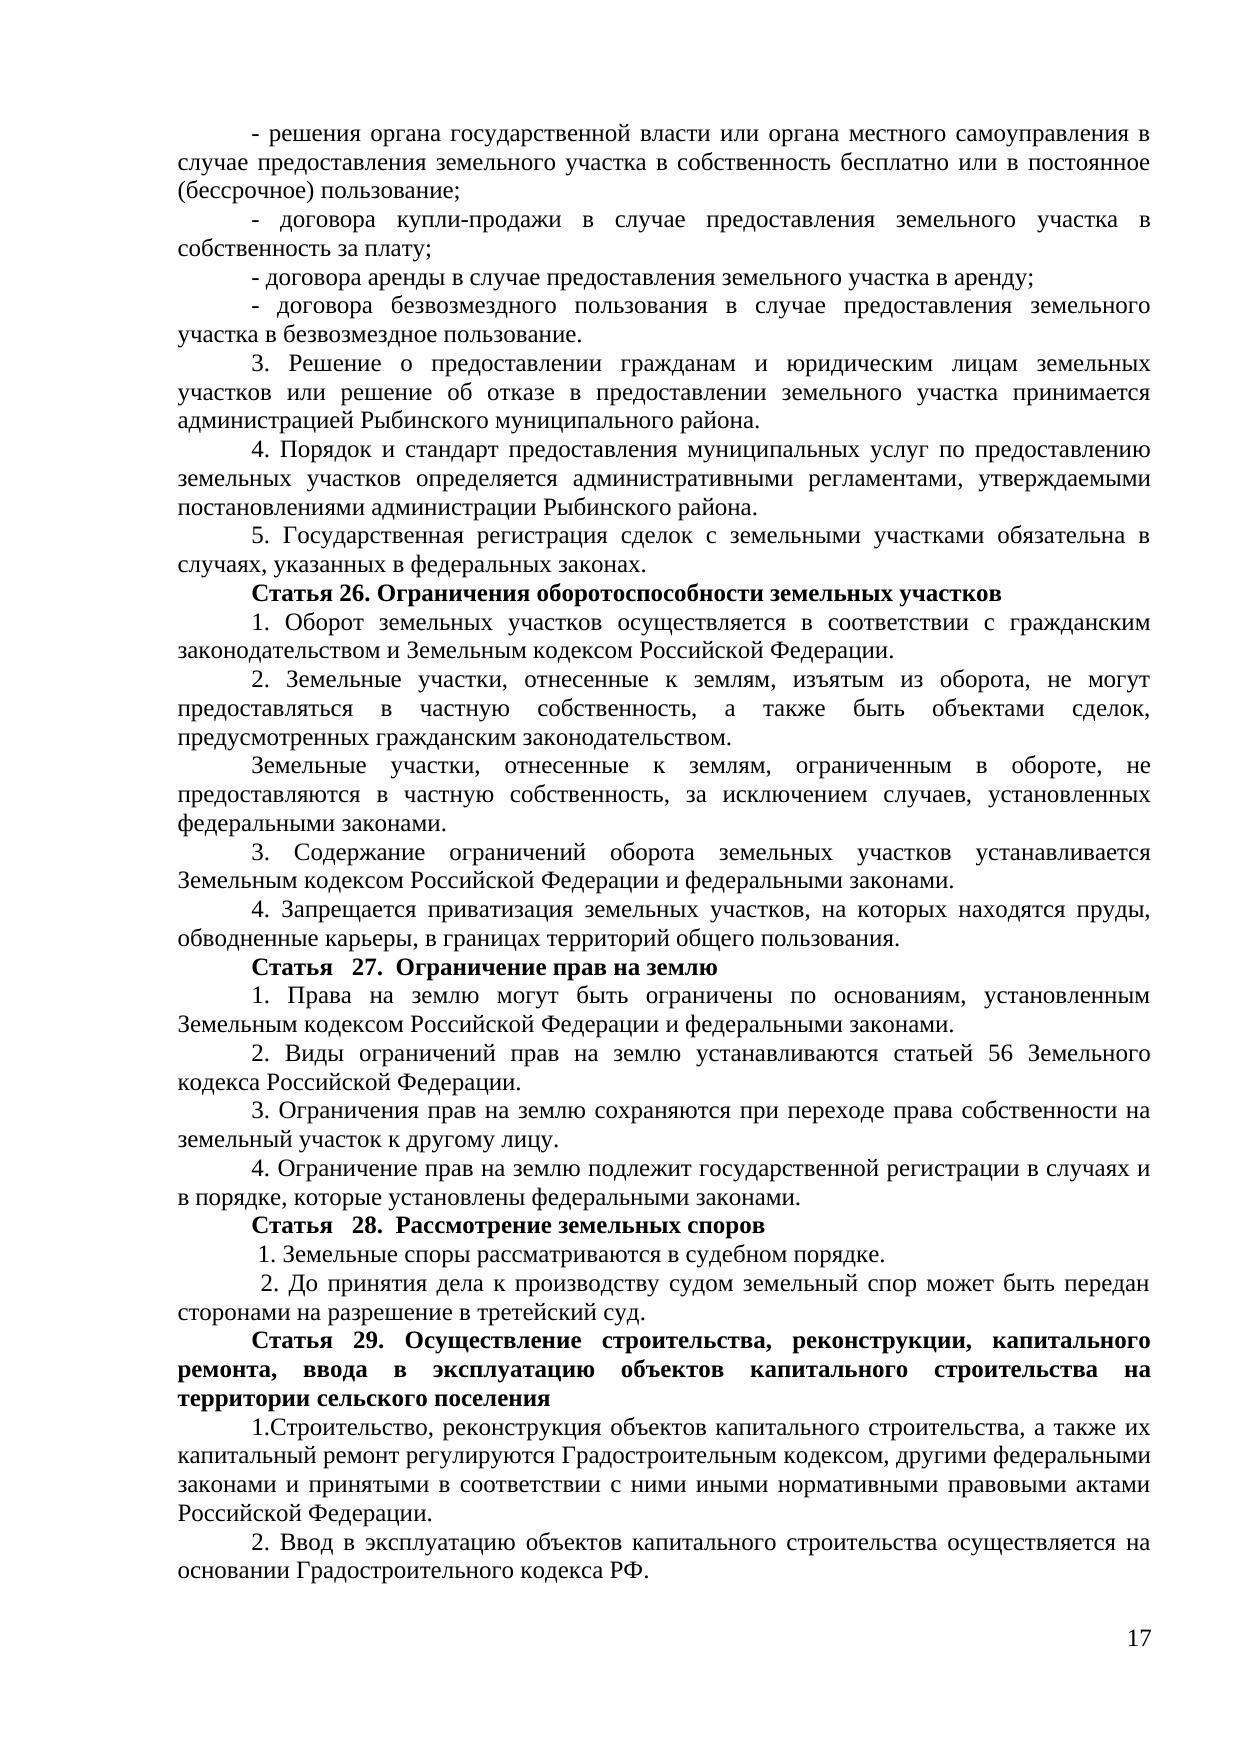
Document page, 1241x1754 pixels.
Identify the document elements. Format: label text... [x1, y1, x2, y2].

text 3. Решение о предоставлении гражданам и юридическим лицам земельных участков или решение об отказе в предоставлении земельного участка принимается администрацией Рыбинского муниципального района. [177, 348, 1152, 434]
text - договора аренды в случае предоставления земельного участка в аренду; [177, 262, 1152, 291]
text - договора безвозмездного пользования в случае предоставления земельного участка в безвозмездное пользование. [177, 291, 1152, 348]
text 2. Виды ограничений прав на землю устанавливаются статьей 56 Земельного кодекса Российской Федерации. [177, 1038, 1152, 1096]
text 4. Ограничение прав на землю подлежит государственной регистрации в случаях и в порядке, которые установлены федеральными законами. [177, 1153, 1152, 1211]
text 3. Ограничения прав на землю сохраняются при переходе права собственности на земельный участок к другому лицу. [177, 1096, 1152, 1153]
text 5. Государственная регистрация сделок с земельными участками обязательна в случаях, указанных в федеральных законах. [177, 521, 1152, 578]
text 4. Порядок и стандарт предоставления муниципальных услуг по предоставлению земельных участков определяется административными регламентами, утверждаемыми постановлениями администрации Рыбинского района. [177, 434, 1152, 521]
text - решения органа государственной власти или органа местного самоуправления в случае предоставления земельного участка в собственность бесплатно или в постоянное (бессрочное) пользование; [177, 118, 1152, 204]
text 1. Права на землю могут быть ограничены по основаниям, установленным Земельным кодексом Российской Федерации и федеральными законами. [177, 981, 1152, 1038]
text 3. Содержание ограничений оборота земельных участков устанавливается Земельным кодексом Российской Федерации и федеральными законами. [177, 837, 1152, 894]
text 2. Ввод в эксплуатацию объектов капитального строительства осуществляется на основании Градостроительного кодекса РФ. [177, 1527, 1152, 1584]
text - договора купли-продажи в случае предоставления земельного участка в собственность за плату; [177, 204, 1152, 262]
text 1. Оборот земельных участков осуществляется в соответствии с гражданским законодательством и Земельным кодексом Российской Федерации. [177, 607, 1152, 664]
text 4. Запрещается приватизация земельных участков, на которых находятся пруды, обводненные карьеры, в границах территорий общего пользования. [177, 894, 1152, 952]
text Статья 29. Осуществление строительства, реконструкции, капитального ремонта, ввода в эксплуатацию объектов капитального строительства на территории сельского поселения [177, 1326, 1152, 1412]
text 1. Земельные споры рассматриваются в судебном порядке. [177, 1239, 1152, 1268]
text Земельные участки, отнесенные к землям, ограниченным в обороте, не предоставляются в частную собственность, за исключением случаев, установленных федеральными законами. [177, 751, 1152, 837]
text 1.Строительство, реконструкция объектов капитального строительства, а также их капитальный ремонт регулируются Градостроительным кодексом, другими федеральными законами и принятыми в соответствии с ними иными нормативными правовыми актами Российской Федерации. [177, 1412, 1152, 1527]
text Статья 26. Ограничения оборотоспособности земельных участков [177, 578, 1152, 607]
text 2. Земельные участки, отнесенные к землям, изъятым из оборота, не могут предоставляться в частную собственность, а также быть объектами сделок, предусмотренных гражданским законодательством. [177, 664, 1152, 751]
text Статья 27. Ограничение прав на землю [177, 952, 1152, 981]
text Статья 28. Рассмотрение земельных споров [177, 1211, 1152, 1239]
text 2. До принятия дела к производству судом земельный спор может быть передан сторонами на разрешение в третейский суд. [177, 1268, 1152, 1326]
